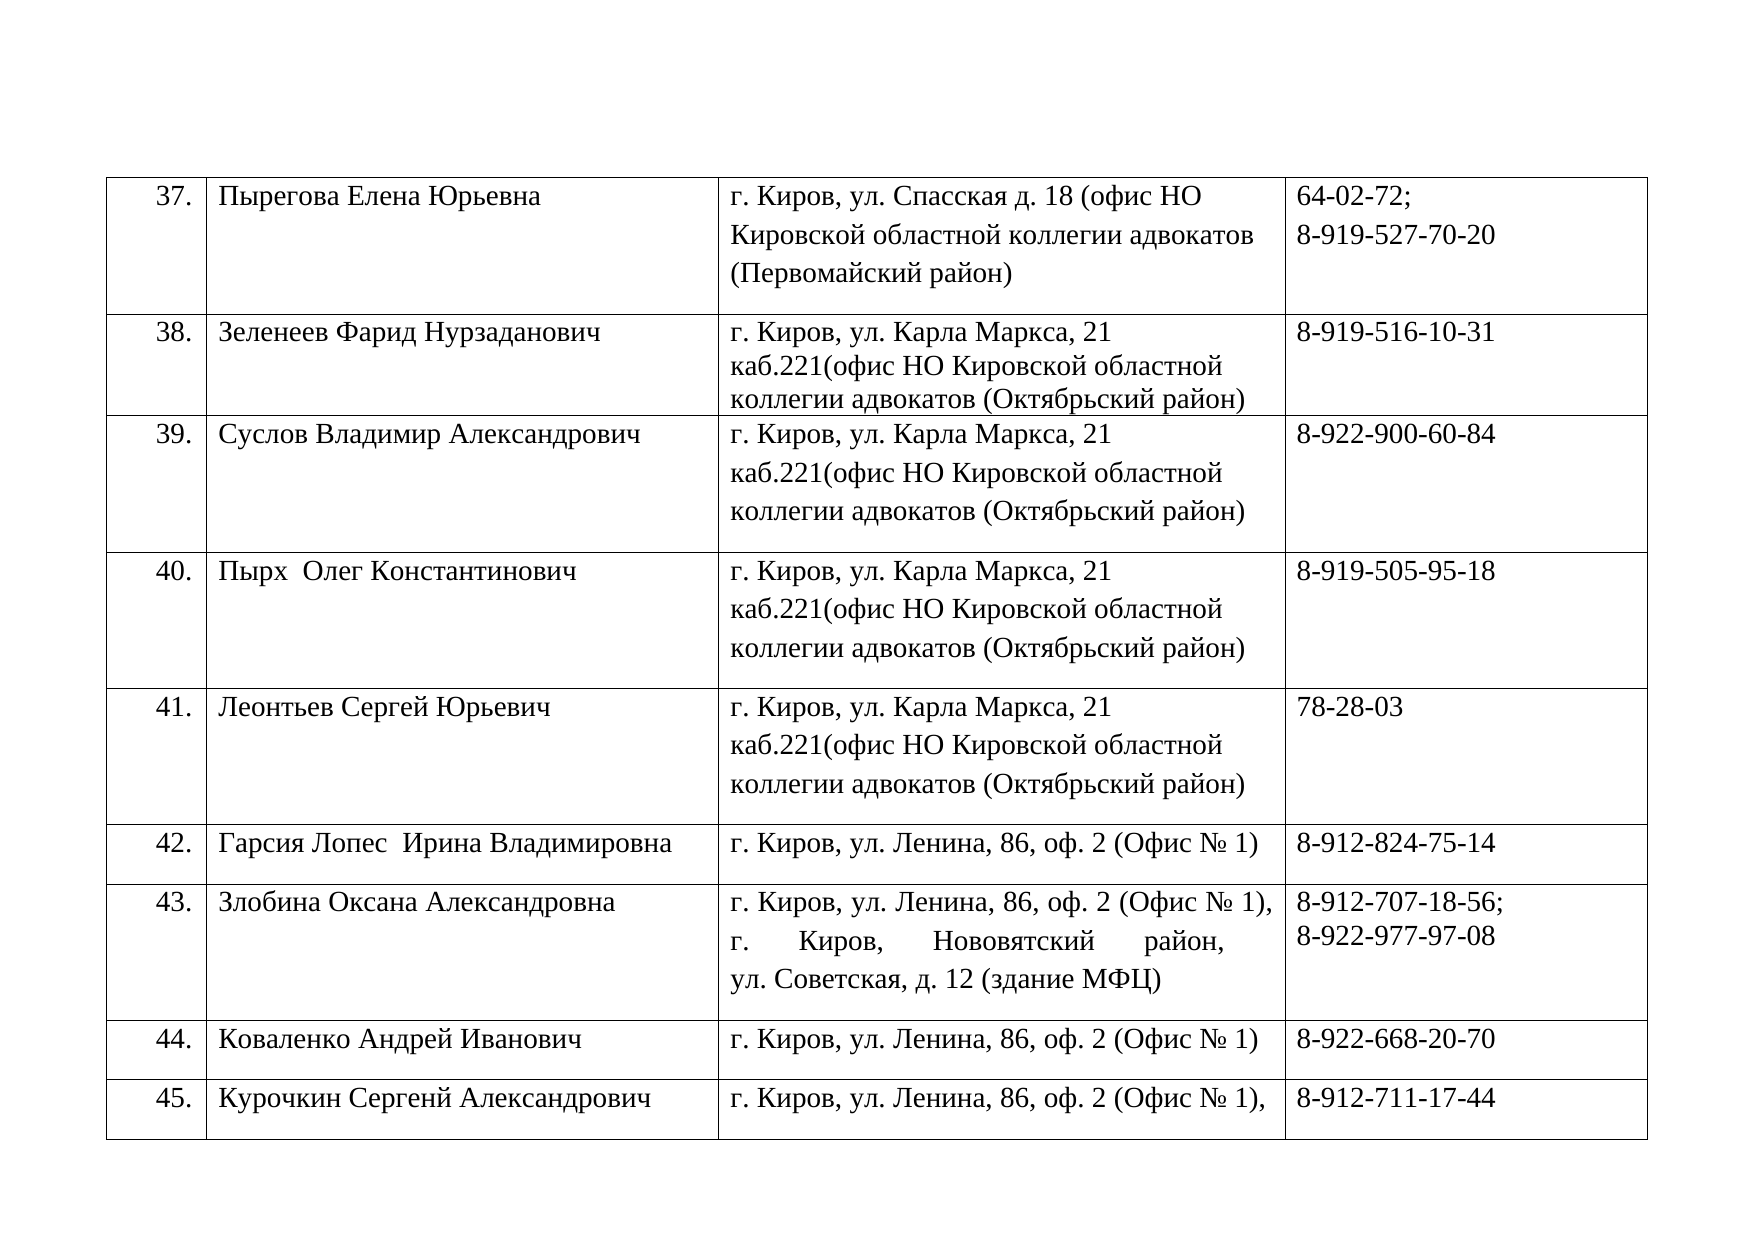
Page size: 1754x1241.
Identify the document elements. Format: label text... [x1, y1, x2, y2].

table_cell Коваленко Андрей Иванович [207, 1021, 718, 1079]
table_cell [107, 1021, 206, 1079]
table_cell 8-912-711-17-44 [1286, 1080, 1647, 1138]
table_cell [719, 1080, 1285, 1138]
table_cell г. Киров, ул. Ленина, 86, оф. 2 (Офис № 1) [719, 825, 1285, 883]
table_cell Злобина Оксана Александровна [207, 885, 718, 1020]
table_cell Суслов Владимир Александрович [207, 416, 718, 552]
table_cell [107, 178, 206, 313]
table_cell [207, 1080, 718, 1138]
table_cell Леонтьев Сергей Юрьевич [207, 689, 718, 824]
table_cell 64-02-72; 8-919-527-70-20 [1286, 178, 1647, 313]
table_cell 8-919-505-95-18 [1286, 553, 1647, 688]
table_cell 8-912-707-18-56; 8-922-977-97-08 [1286, 885, 1647, 1020]
table_cell г. Киров, ул. Ленина, 86, оф. 2 (Офис № 1) [719, 1021, 1285, 1079]
table_cell [107, 825, 206, 883]
table_cell [107, 553, 206, 688]
table_cell [107, 885, 206, 1020]
table_cell [107, 689, 206, 824]
table_cell 8-922-668-20-70 [1286, 1021, 1647, 1079]
table_cell [107, 1080, 206, 1138]
table_cell г. Киров, ул. Карла Маркса, 21 каб.221(офис НО Кировской областной коллегии адвокатов (Октябрьский район) [719, 689, 1285, 824]
table_cell Зеленеев Фарид Нурзаданович [207, 315, 718, 415]
table_cell 8-919-516-10-31 [1286, 315, 1647, 415]
table_cell г. Киров, ул. Ленина, 86, оф. 2 (Офис № 1), г. Киров, Нововятский район, ул. Советская, д. 12 (здание МФЦ) [719, 885, 1285, 1020]
table_cell 8-922-900-60-84 [1286, 416, 1647, 552]
table_cell г. Киров, ул. Карла Маркса, 21 каб.221(офис НО Кировской областной коллегии адвокатов (Октябрьский район) [719, 315, 1285, 415]
table_cell г. Киров, ул. Карла Маркса, 21 каб.221(офис НО Кировской областной коллегии адвокатов (Октябрьский район) [719, 416, 1285, 552]
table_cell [719, 178, 1285, 313]
table_cell Гарсия Лопес Ирина Владимировна [207, 825, 718, 883]
table_cell г. Киров, ул. Карла Маркса, 21 каб.221(офис НО Кировской областной коллегии адвокатов (Октябрьский район) [719, 553, 1285, 688]
table_cell Пырх Олег Константинович [207, 553, 718, 688]
table_cell [107, 416, 206, 552]
table_cell 8-912-824-75-14 [1286, 825, 1647, 883]
table_cell Пырегова Елена Юрьевна [207, 178, 718, 313]
table_cell [107, 315, 206, 415]
table_cell 78-28-03 [1286, 689, 1647, 824]
